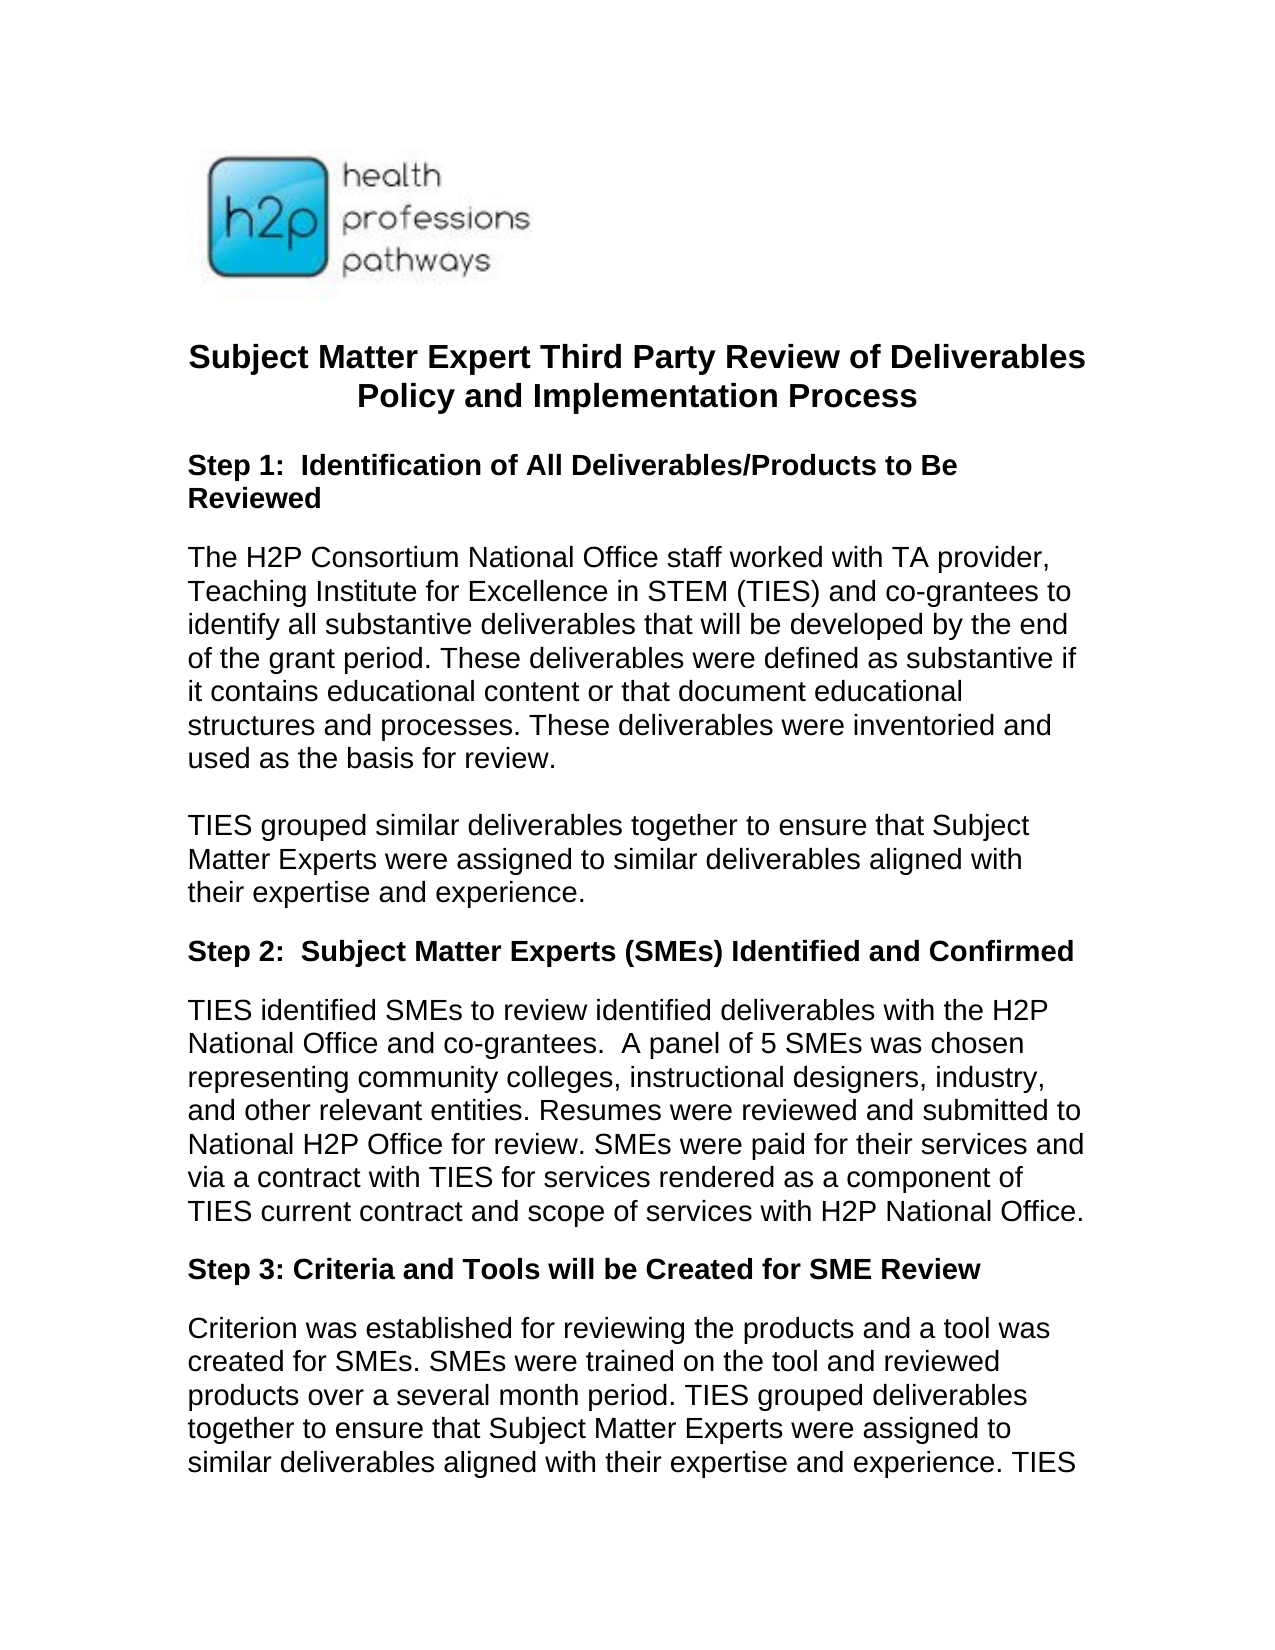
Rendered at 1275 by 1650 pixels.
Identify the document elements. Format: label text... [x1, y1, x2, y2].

text Policy and Implementation Process [187, 376, 1087, 414]
text TIES identified SMEs to review identified deliverables with the H2P National Office and co-grantees. A panel of 5 SMEs was chosen representing community colleges, instructional designers, industry, and other relevant entities. Resumes were reviewed and submitted to National H2P Office for review. SMEs were paid for their services and via a contract with TIES for services rendered as a component of TIES current contract and scope of services with H2P National Office. [187, 993, 1087, 1227]
text Step 2: Subject Matter Experts (SMEs) Identified and Confirmed [187, 934, 1087, 968]
text The H2P Consortium National Office staff worked with TA provider, Teaching Institute for Excellence in STEM (TIES) and co-grantees to identify all substantive deliverables that will be developed by the end of the grant period. These deliverables were defined as substantive if it contains educational content or that document educational structures and processes. These deliverables were inventoried and used as the basis for review. [187, 540, 1087, 775]
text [187, 1311, 1087, 1479]
text Step 3: Criteria and Tools will be Created for SME Review [187, 1252, 1087, 1286]
picture [187, 149, 551, 300]
text Step 1: Identification of All Deliverables/Products to Be Reviewed [187, 448, 1087, 515]
text Subject Matter Expert Third Party Review of Deliverables [187, 338, 1087, 376]
text TIES grouped similar deliverables together to ensure that Subject Matter Experts were assigned to similar deliverables aligned with their expertise and experience. [187, 808, 1087, 909]
